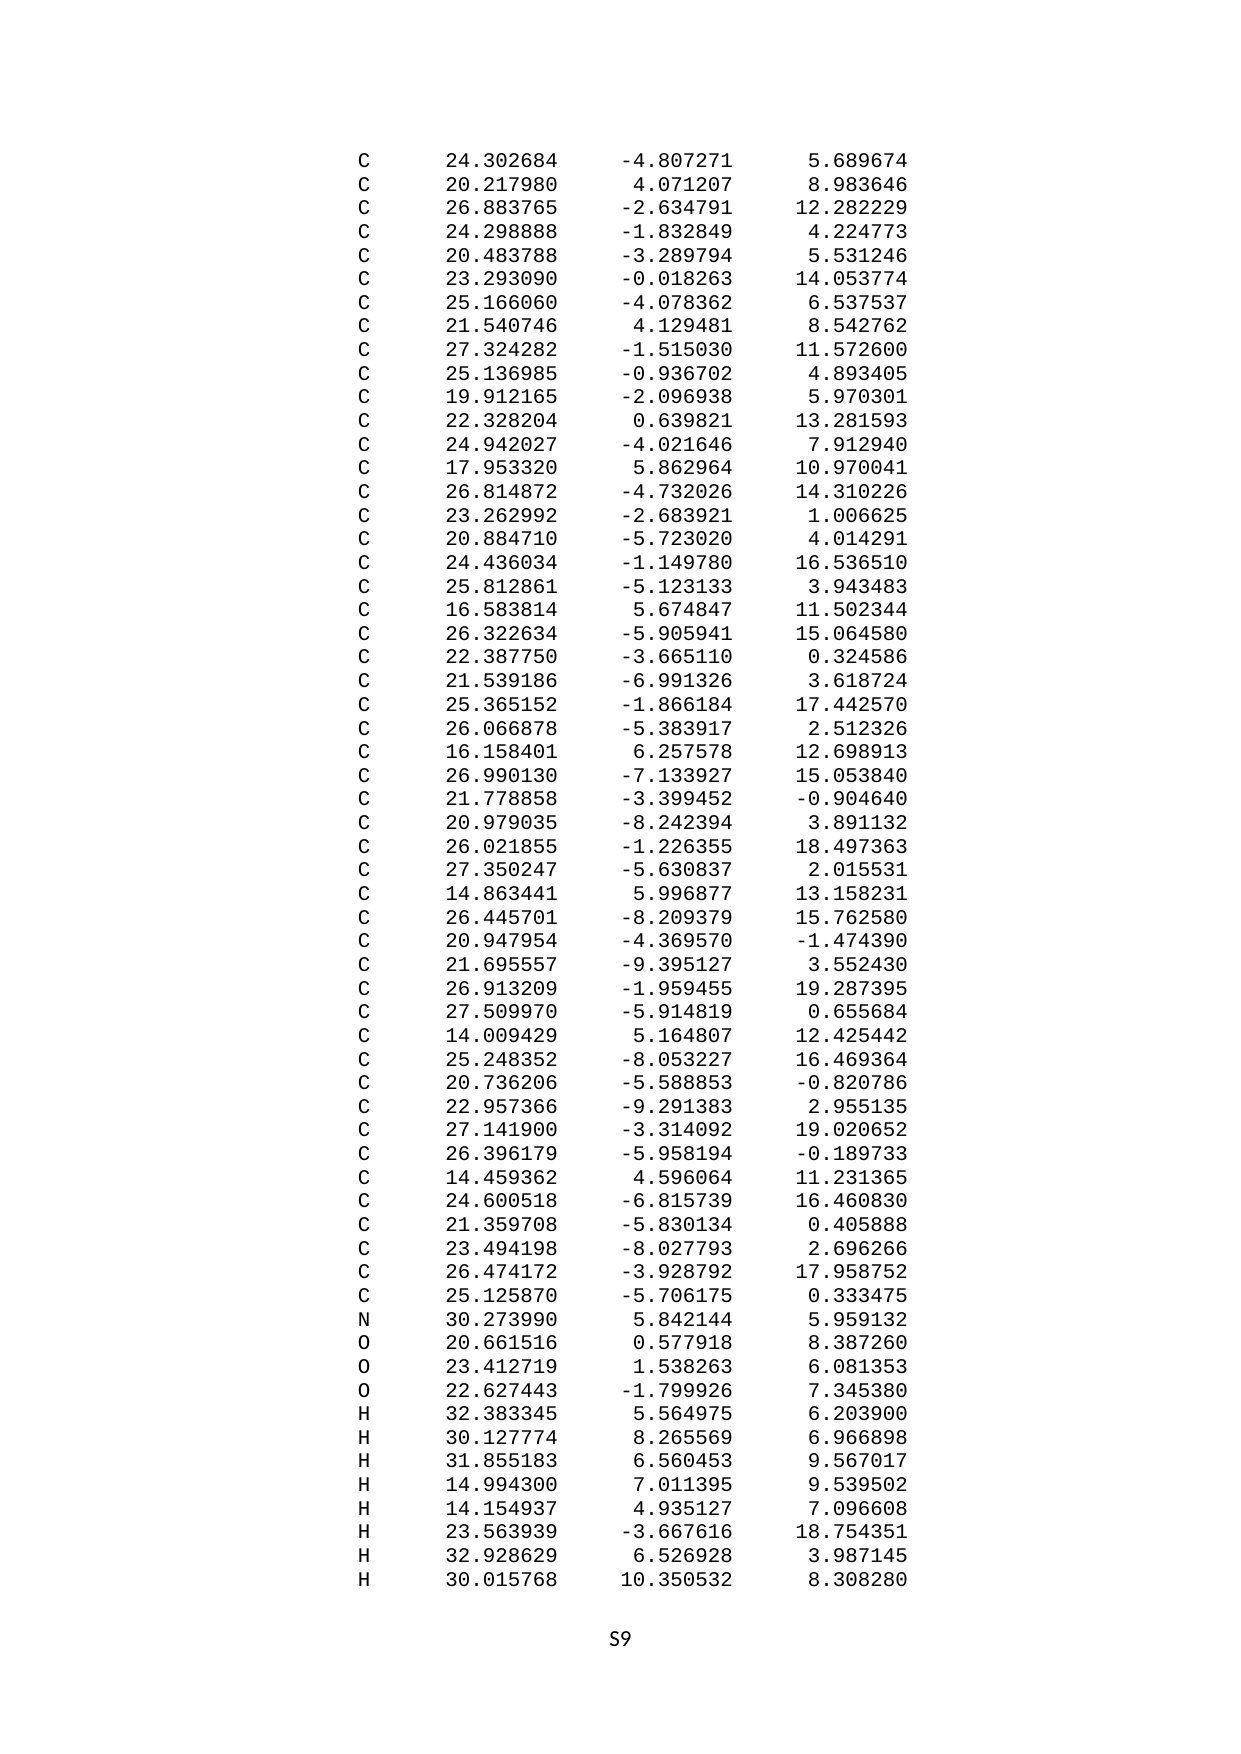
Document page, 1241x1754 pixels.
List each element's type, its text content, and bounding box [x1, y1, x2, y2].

text C 14.863441 5.996877 13.158231 [150, 883, 1090, 907]
text C 26.021855 -1.226355 18.497363 [150, 836, 1090, 859]
text O 23.412719 1.538263 6.081353 [150, 1356, 1090, 1379]
text C 22.328204 0.639821 13.281593 [150, 410, 1090, 434]
text H 32.383345 5.564975 6.203900 [150, 1403, 1090, 1427]
text C 20.884710 -5.723020 4.014291 [150, 528, 1090, 552]
text C 20.483788 -3.289794 5.531246 [150, 244, 1090, 268]
text C 17.953320 5.862964 10.970041 [150, 457, 1090, 481]
text C 16.583814 5.674847 11.502344 [150, 599, 1090, 623]
text C 26.396179 -5.958194 -0.189733 [150, 1143, 1090, 1167]
text C 14.009429 5.164807 12.425442 [150, 1025, 1090, 1048]
text C 25.365152 -1.866184 17.442570 [150, 694, 1090, 717]
text H 14.154937 4.935127 7.096608 [150, 1498, 1090, 1521]
text C 27.324282 -1.515030 11.572600 [150, 339, 1090, 363]
text C 27.350247 -5.630837 2.015531 [150, 859, 1090, 883]
text C 24.600518 -6.815739 16.460830 [150, 1190, 1090, 1214]
text C 22.387750 -3.665110 0.324586 [150, 647, 1090, 670]
text C 26.913209 -1.959455 19.287395 [150, 978, 1090, 1001]
text C 23.262992 -2.683921 1.006625 [150, 505, 1090, 528]
text C 21.539186 -6.991326 3.618724 [150, 670, 1090, 694]
text C 25.248352 -8.053227 16.469364 [150, 1048, 1090, 1072]
text H 31.855183 6.560453 9.567017 [150, 1451, 1090, 1474]
text H 30.127774 8.265569 6.966898 [150, 1427, 1090, 1451]
text O 20.661516 0.577918 8.387260 [150, 1332, 1090, 1356]
text C 27.141900 -3.314092 19.020652 [150, 1119, 1090, 1143]
text C 26.814872 -4.732026 14.310226 [150, 481, 1090, 505]
text C 19.912165 -2.096938 5.970301 [150, 386, 1090, 410]
text H 23.563939 -3.667616 18.754351 [150, 1521, 1090, 1545]
text C 26.322634 -5.905941 15.064580 [150, 623, 1090, 647]
text C 21.540746 4.129481 8.542762 [150, 316, 1090, 339]
text C 26.066878 -5.383917 2.512326 [150, 717, 1090, 741]
text C 21.359708 -5.830134 0.405888 [150, 1214, 1090, 1238]
text C 24.436034 -1.149780 16.536510 [150, 552, 1090, 576]
text C 24.942027 -4.021646 7.912940 [150, 434, 1090, 457]
text C 26.883765 -2.634791 12.282229 [150, 197, 1090, 221]
text C 26.445701 -8.209379 15.762580 [150, 907, 1090, 930]
text C 25.136985 -0.936702 4.893405 [150, 363, 1090, 386]
text C 23.494198 -8.027793 2.696266 [150, 1238, 1090, 1261]
text C 24.298888 -1.832849 4.224773 [150, 221, 1090, 244]
text C 14.459362 4.596064 11.231365 [150, 1167, 1090, 1190]
text C 21.695557 -9.395127 3.552430 [150, 954, 1090, 978]
text H 32.928629 6.526928 3.987145 [150, 1545, 1090, 1569]
text H 30.015768 10.350532 8.308280 [150, 1569, 1090, 1592]
text C 23.293090 -0.018263 14.053774 [150, 268, 1090, 292]
text C 25.125870 -5.706175 0.333475 [150, 1285, 1090, 1309]
text C 25.812861 -5.123133 3.943483 [150, 576, 1090, 599]
text C 26.474172 -3.928792 17.958752 [150, 1261, 1090, 1285]
text C 21.778858 -3.399452 -0.904640 [150, 788, 1090, 812]
text C 26.990130 -7.133927 15.053840 [150, 765, 1090, 788]
text C 20.736206 -5.588853 -0.820786 [150, 1072, 1090, 1096]
text C 22.957366 -9.291383 2.955135 [150, 1096, 1090, 1119]
text C 24.302684 -4.807271 5.689674 [150, 150, 1090, 174]
text N 30.273990 5.842144 5.959132 [150, 1309, 1090, 1332]
text C 25.166060 -4.078362 6.537537 [150, 292, 1090, 316]
text C 20.217980 4.071207 8.983646 [150, 174, 1090, 197]
text C 16.158401 6.257578 12.698913 [150, 741, 1090, 765]
text C 20.947954 -4.369570 -1.474390 [150, 930, 1090, 954]
text O 22.627443 -1.799926 7.345380 [150, 1379, 1090, 1403]
text C 20.979035 -8.242394 3.891132 [150, 812, 1090, 836]
text H 14.994300 7.011395 9.539502 [150, 1474, 1090, 1498]
text C 27.509970 -5.914819 0.655684 [150, 1001, 1090, 1025]
